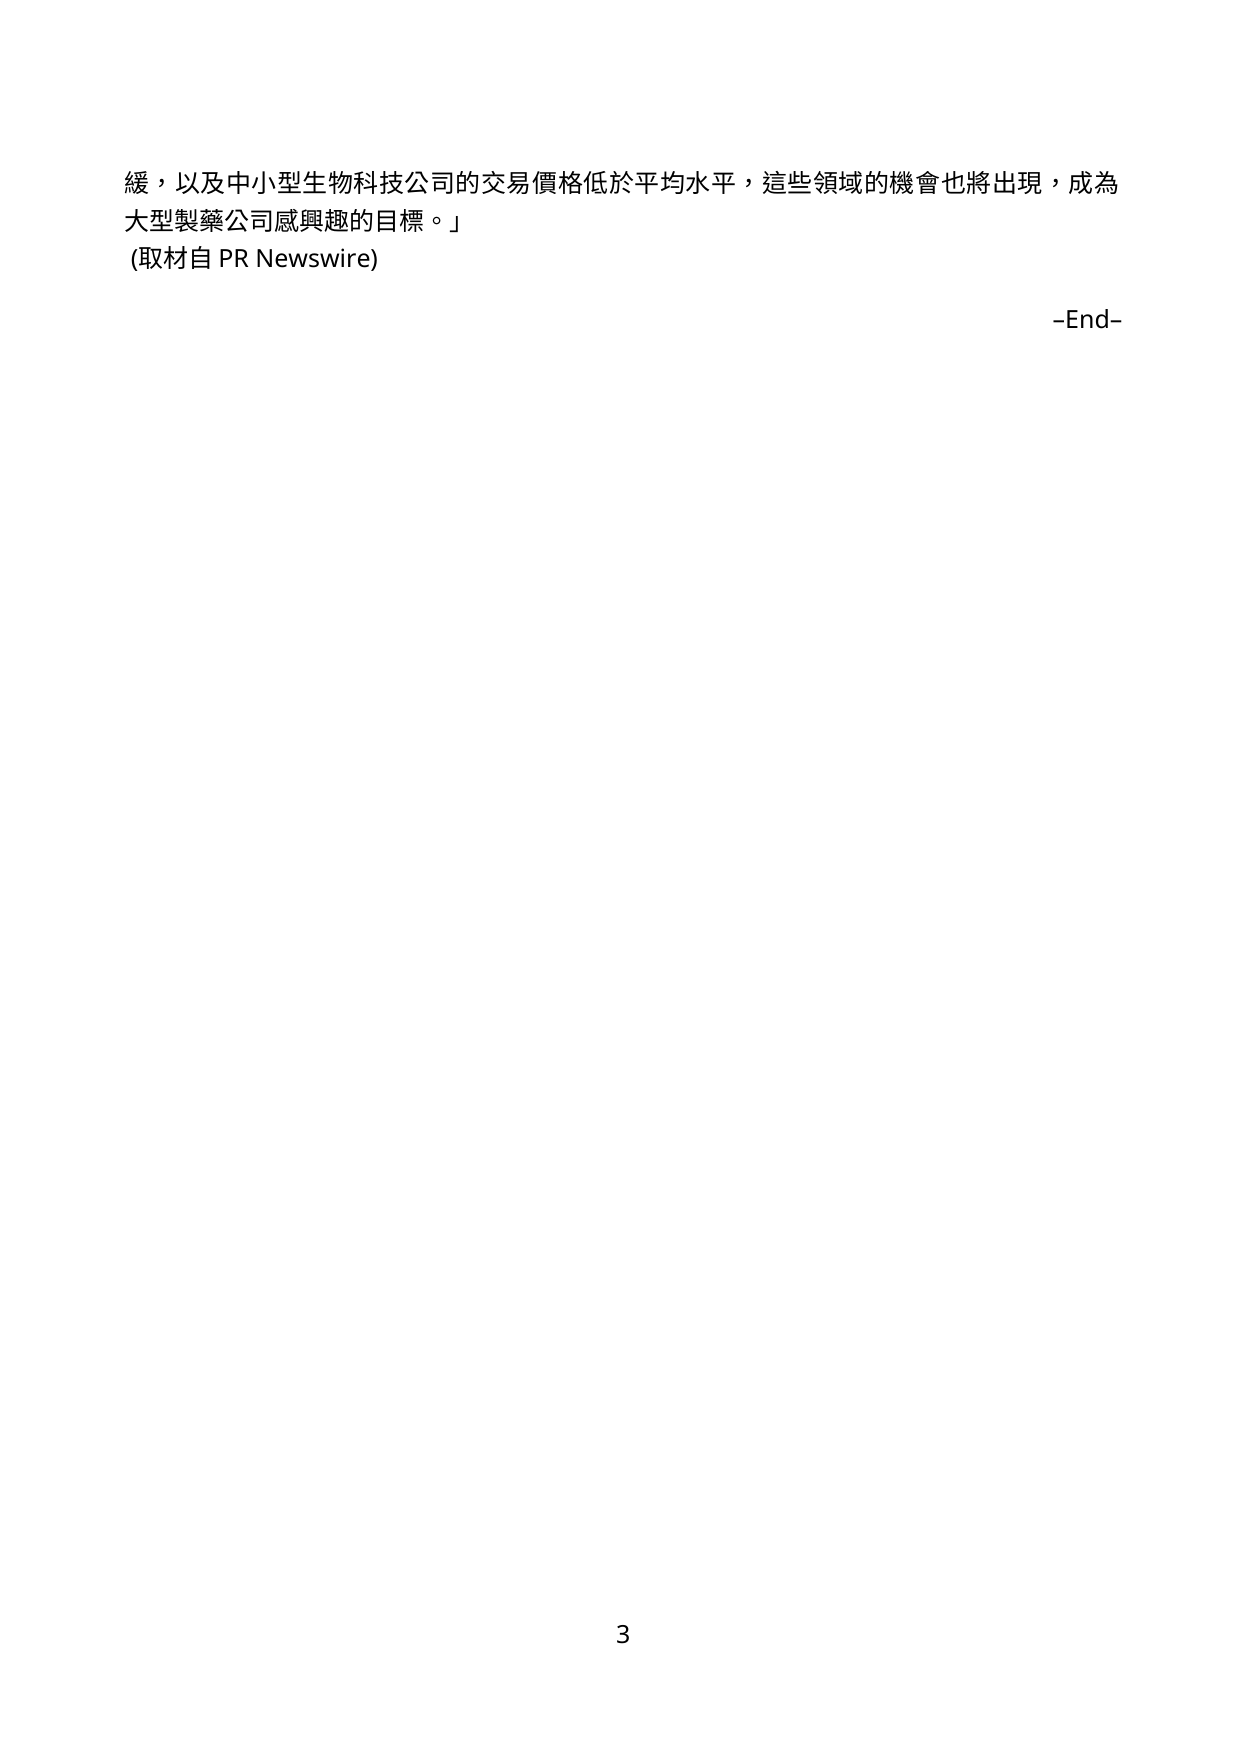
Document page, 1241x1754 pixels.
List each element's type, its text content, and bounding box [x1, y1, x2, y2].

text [124, 163, 1122, 238]
text –End– [124, 301, 1122, 338]
text (取材自PR Newswire) [124, 238, 1122, 276]
